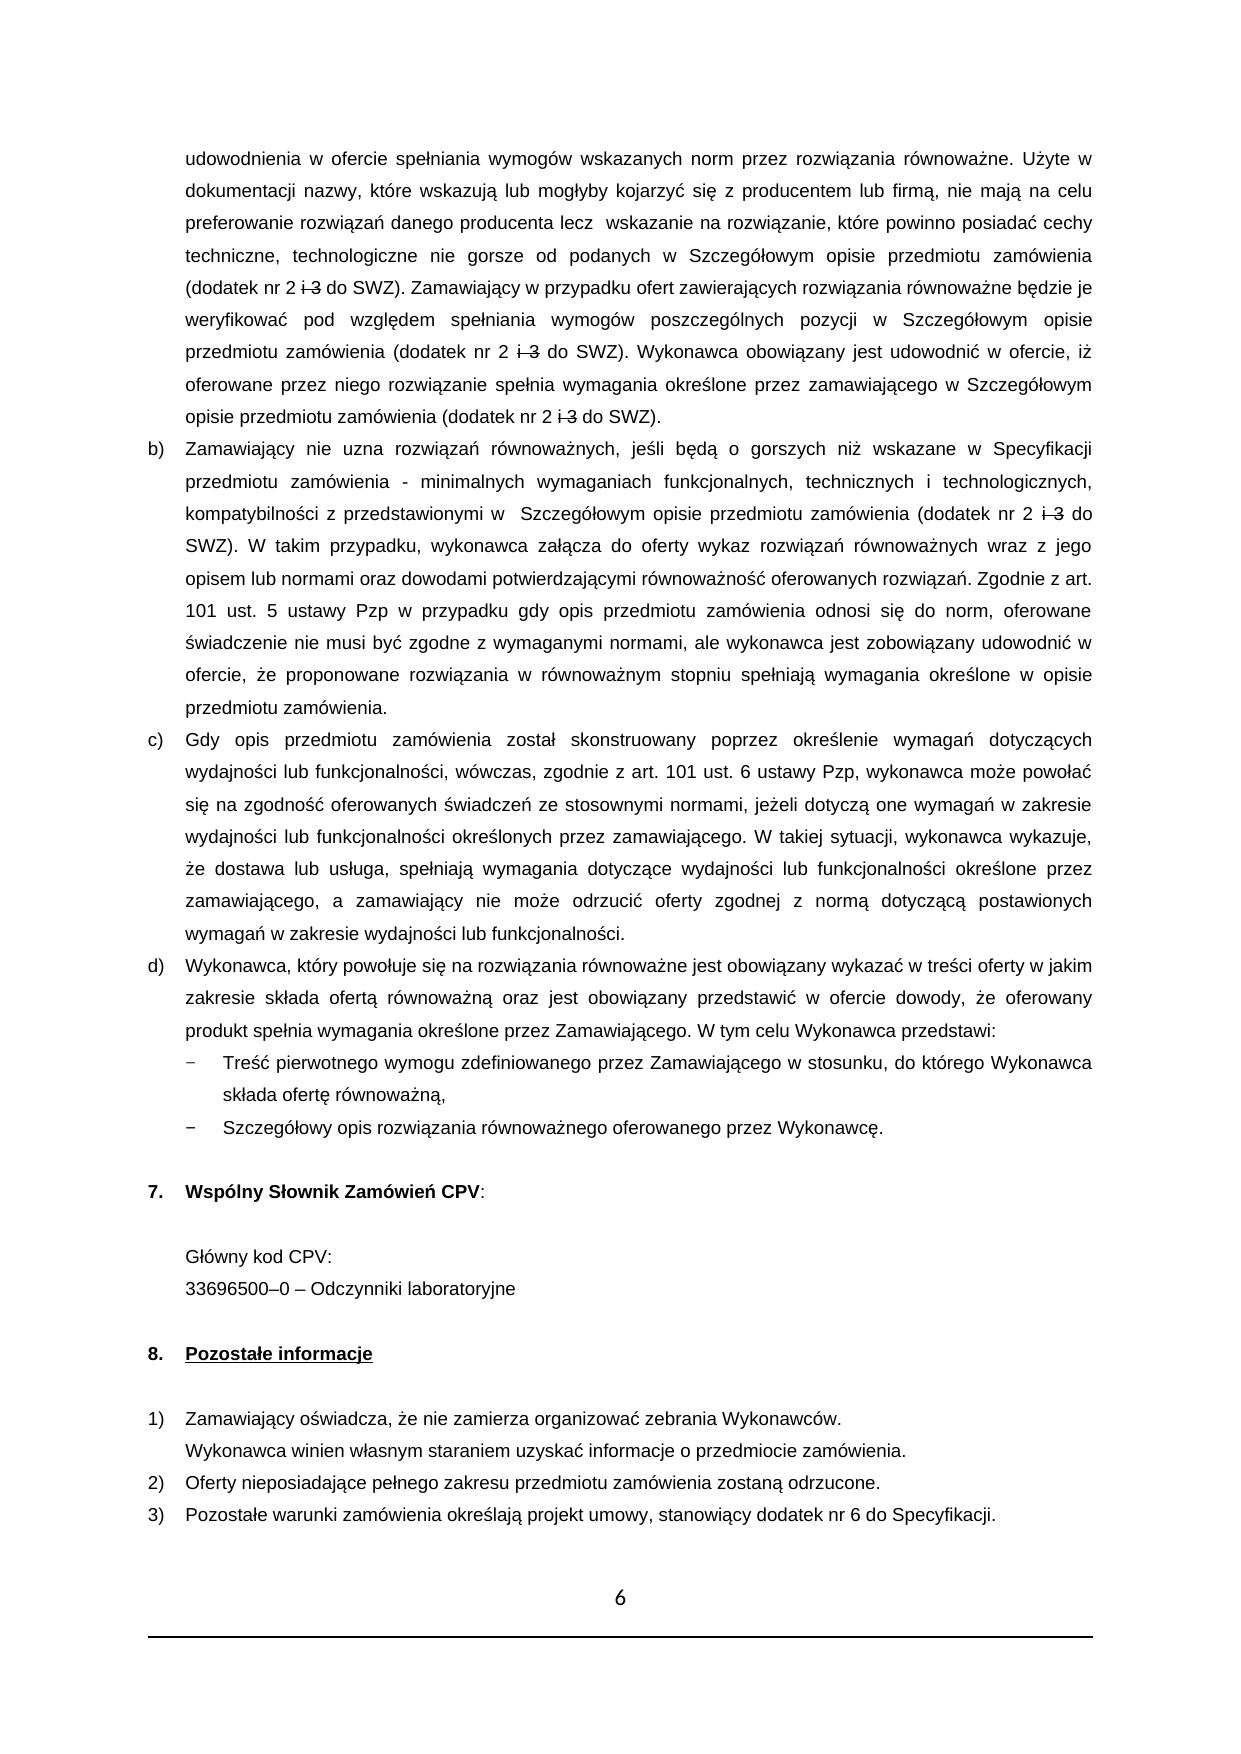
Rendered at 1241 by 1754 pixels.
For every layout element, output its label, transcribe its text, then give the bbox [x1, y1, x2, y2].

list Pozostałe informacje [148, 1343, 1093, 1364]
list Wykonawca winien własnym staraniem uzyskać informacje o przedmiocie zamówienia. [185, 1439, 1093, 1461]
list Zamawiający nie uzna rozwiązań równoważnych, jeśli będą o gorszych niż wskazane w Specyfikacji przedmiotu zamówienia - minimalnych wymaganiach funkcjonalnych, technicznych i technologicznych, kompatybilności z przedstawionymi w Szczegółowym opisie przedmiotu zamówienia (dodatek nr 2 i 3 do SWZ). W takim przypadku, wykonawca załącza do oferty wykaz rozwiązań równoważnych wraz z jego opisem lub normami oraz dowodami potwierdzającymi równoważność oferowanych rozwiązań. Zgodnie z art. 101 ust. 5 ustawy Pzp w przypadku gdy opis przedmiotu zamówienia odnosi się do norm, oferowane świadczenie nie musi być zgodne z wymaganymi normami, ale wykonawca jest zobowiązany udowodnić w ofercie, że proponowane rozwiązania w równoważnym stopniu spełniają wymagania określone w opisie przedmiotu zamówienia. [148, 438, 1093, 718]
list 33696500–0 – Odczynniki laboratoryjne [185, 1278, 1093, 1300]
list Gdy opis przedmiotu zamówienia został skonstruowany poprzez określenie wymagań dotyczących wydajności lub funkcjonalności, wówczas, zgodnie z art. 101 ust. 6 ustawy Pzp, wykonawca może powołać się na zgodność oferowanych świadczeń ze stosownymi normami, jeżeli dotyczą one wymagań w zakresie wydajności lub funkcjonalności określonych przez zamawiającego. W takiej sytuacji, wykonawca wykazuje, że dostawa lub usługa, spełniają wymagania dotyczące wydajności lub funkcjonalności określone przez zamawiającego, a zamawiający nie może odrzucić oferty zgodnej z normą dotyczącą postawionych wymagań w zakresie wydajności lub funkcjonalności. [148, 729, 1093, 944]
list Zamawiający oświadcza, że nie zamierza organizować zebrania Wykonawców. [148, 1407, 1093, 1429]
list Główny kod CPV: [185, 1246, 1093, 1267]
list Wspólny Słownik Zamówień CPV: [148, 1181, 1093, 1203]
list Oferty nieposiadające pełnego zakresu przedmiotu zamówienia zostaną odrzucone. [148, 1472, 1093, 1493]
list Wykonawca, który powołuje się na rozwiązania równoważne jest obowiązany wykazać w treści oferty w jakim zakresie składa ofertą równoważną oraz jest obowiązany przedstawić w ofercie dowody, że oferowany produkt spełnia wymagania określone przez Zamawiającego. W tym celu Wykonawca przedstawi: [148, 955, 1093, 1041]
list Szczegółowy opis rozwiązania równoważnego oferowanego przez Wykonawcę. [185, 1116, 1093, 1138]
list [148, 148, 1093, 427]
list Pozostałe warunki zamówienia określają projekt umowy, stanowiący dodatek nr 6 do Specyfikacji. [148, 1504, 1093, 1526]
list Treść pierwotnego wymogu zdefiniowanego przez Zamawiającego w stosunku, do którego Wykonawca składa ofertę równoważną, [185, 1052, 1093, 1106]
